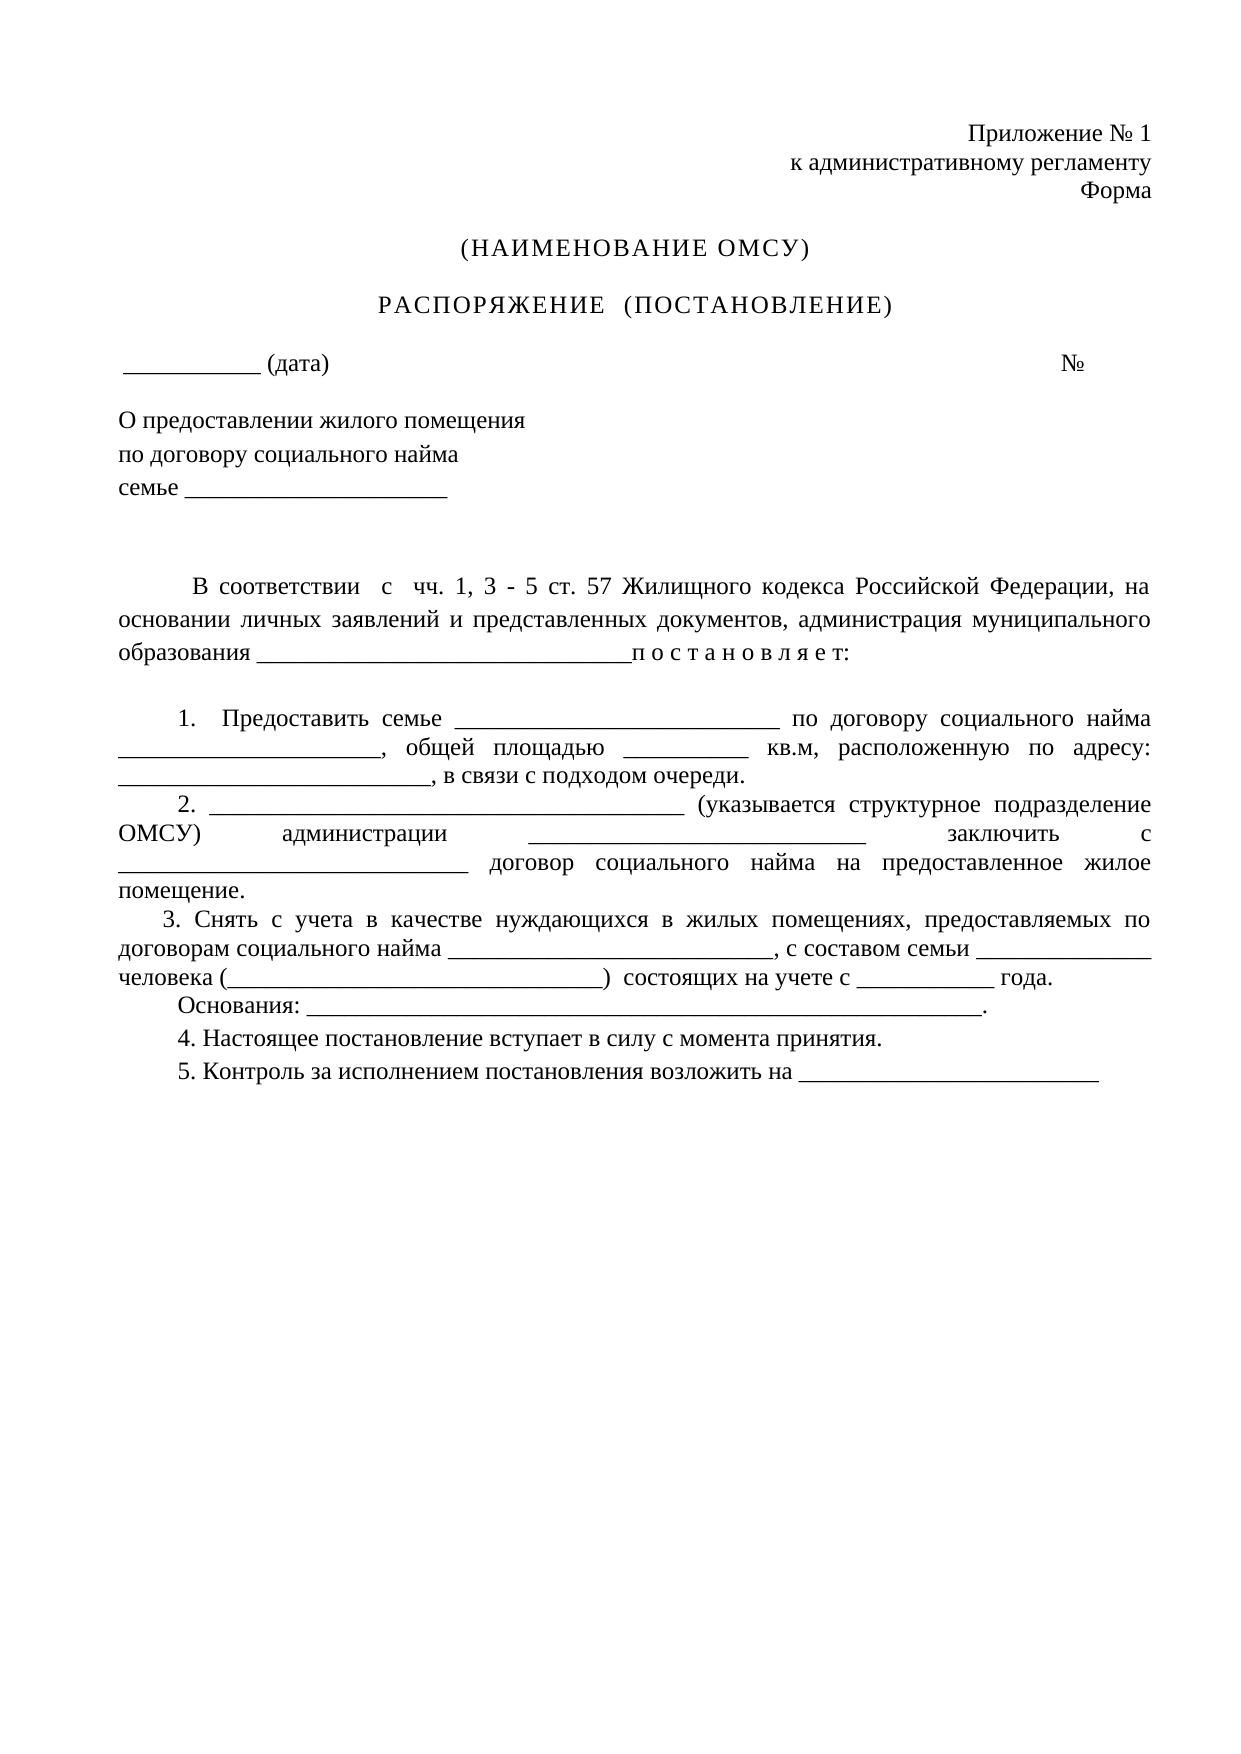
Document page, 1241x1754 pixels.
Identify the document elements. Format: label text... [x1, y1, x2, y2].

text 5. Контроль за исполнением постановления возложить на ________________________ [118, 1056, 1152, 1085]
list Предоставить семье __________________________ по договору социального найма _____________________, общей площадью __________ кв.м, расположенную по адресу: _________________________, в связи с подходом очереди. [118, 703, 1152, 789]
text Основания: ______________________________________________________. [118, 990, 1152, 1019]
text РАСПОРЯЖЕНИЕ (постановление) [118, 291, 1152, 319]
text Приложение № 1 [118, 118, 1152, 147]
text 4. Настоящее постановление вступает в силу с момента принятия. [118, 1023, 1152, 1052]
text по договору социального найма [118, 439, 1152, 467]
text 2. ______________________________________ (указывается структурное подразделение ОМСУ) администрации ___________________________ заключить с ____________________________ договор социального найма на предоставленное жилое помещение. [118, 789, 1152, 904]
text Форма [118, 176, 1152, 204]
text семье _____________________ [118, 472, 1152, 500]
text О предоставлении жилого помещения [118, 406, 1152, 434]
text к административному регламенту [532, 147, 1152, 176]
text (наименование ОМСУ) [118, 233, 1152, 262]
text В соответствии с чч. 1, 3 - 5 ст. 57 Жилищного кодекса Российской Федерации, на основании личных заявлений и представленных документов, администрация муниципального образования ______________________________п о с т а н о в л я е т: [118, 571, 1152, 666]
text ___________ (дата) № [118, 348, 1152, 377]
text 3. Снять с учета в качестве нуждающихся в жилых помещениях, предоставляемых по договорам социального найма __________________________, с составом семьи ______________ человека (______________________________) состоящих на учете с ___________ года. [118, 904, 1152, 990]
